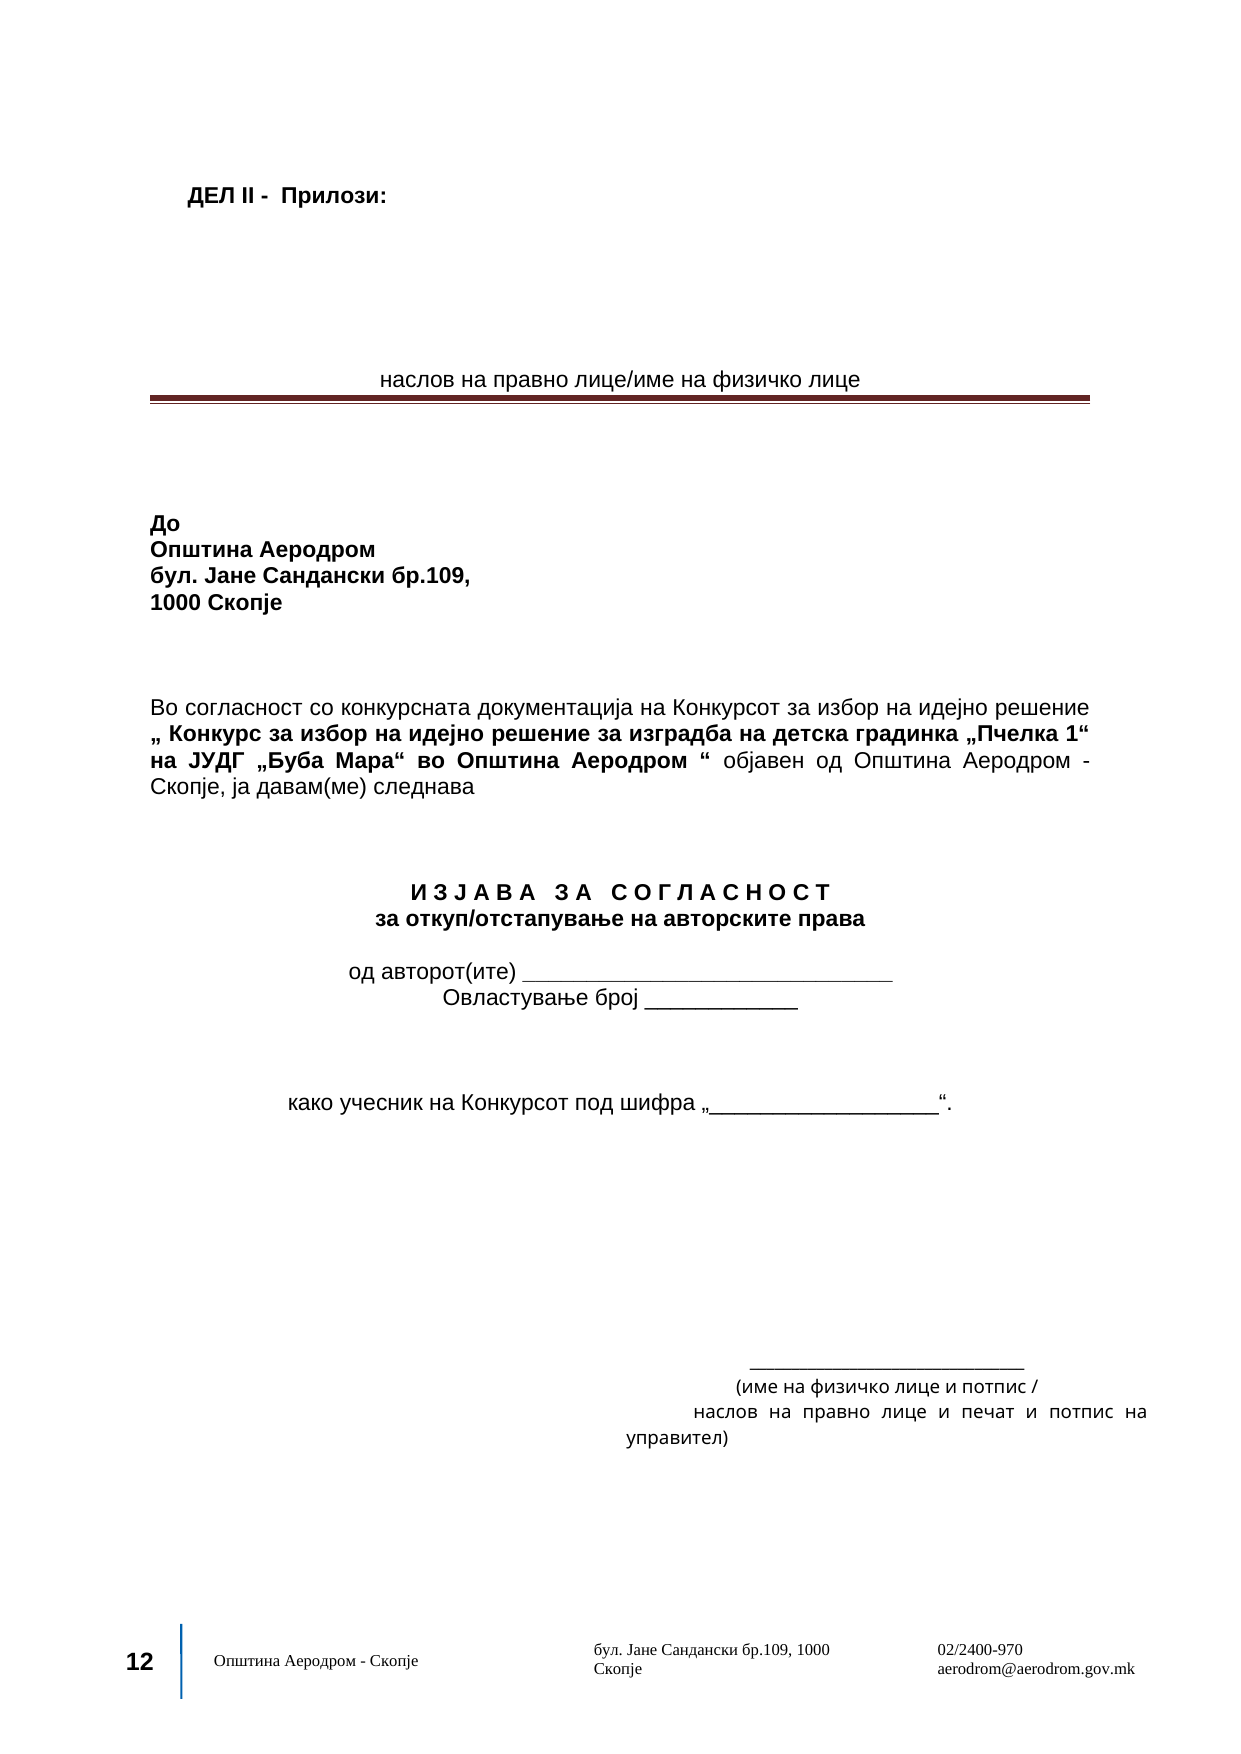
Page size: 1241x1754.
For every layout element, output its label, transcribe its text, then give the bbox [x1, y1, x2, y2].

text наслов на правно лице/име на физичко лице [150, 366, 1090, 395]
text за откуп/отстапување на авторските права [150, 905, 1090, 931]
text И З Ј А В А З А С О Г Л А С Н О С Т [150, 878, 1090, 905]
text ДЕЛ II - Прилози: [187, 182, 1090, 208]
text Општина Аеродром [150, 536, 1090, 562]
text од авторот(ите) _____________________________ [150, 958, 1090, 984]
text бул. Јане Сандански бр.109, [150, 562, 1090, 589]
text 1000 Скопје [150, 589, 1090, 615]
text До [150, 509, 1090, 536]
text Во согласност со конкурсната документација на Конкурсот за избор на идејно решение „ Конкурс за избор на идејно решение за изградба на детска градинка „Пчелка 1“ на ЈУДГ „Буба Мара“ во Општина Аеродром “ објавен од Општина Аеродром - Скопје, ја давам(ме) следнава [150, 694, 1090, 799]
text како учесник на Конкурсот под шифра „__________________“. [150, 1089, 1090, 1116]
text Овластување број ____________ [150, 984, 1090, 1010]
